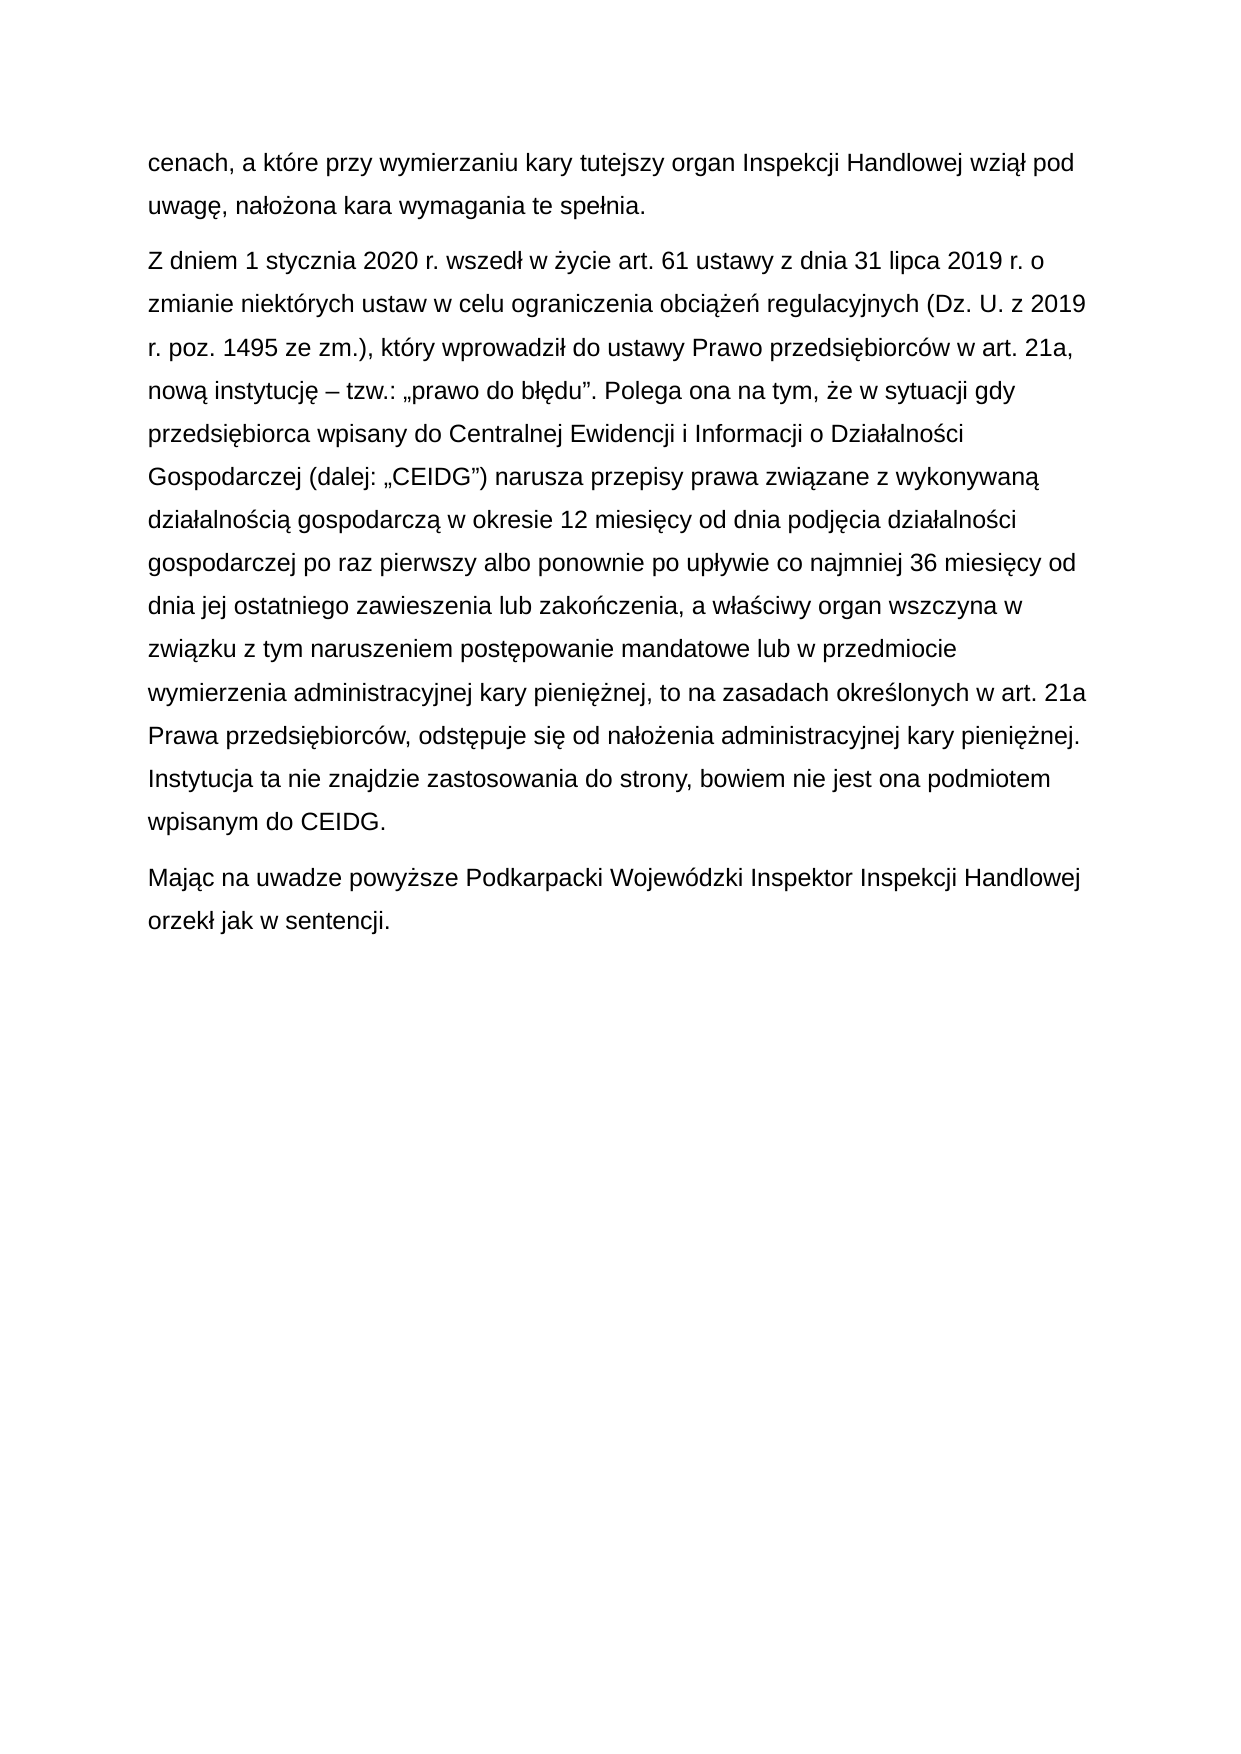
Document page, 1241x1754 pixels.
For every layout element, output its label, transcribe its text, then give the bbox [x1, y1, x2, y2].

text Z dniem 1 stycznia 2020 r. wszedł w życie art. 61 ustawy z dnia 31 lipca 2019 r. o zmianie niektórych ustaw w celu ograniczenia obciążeń regulacyjnych (Dz. U. z 2019 r. poz. 1495 ze zm.), który wprowadził do ustawy Prawo przedsiębiorców w art. 21a, nową instytucję – tzw.: „prawo do błędu”. Polega ona na tym, że w sytuacji gdy przedsiębiorca wpisany do Centralnej Ewidencji i Informacji o Działalności Gospodarczej (dalej: „CEIDG”) narusza przepisy prawa związane z wykonywaną działalnością gospodarczą w okresie 12 miesięcy od dnia podjęcia działalności gospodarczej po raz pierwszy albo ponownie po upływie co najmniej 36 miesięcy od dnia jej ostatniego zawieszenia lub zakończenia, a właściwy organ wszczyna w związku z tym naruszeniem postępowanie mandatowe lub w przedmiocie wymierzenia administracyjnej kary pieniężnej, to na zasadach określonych w art. 21a Prawa przedsiębiorców, odstępuje się od nałożenia administracyjnej kary pieniężnej. Instytucja ta nie znajdzie zastosowania do strony, bowiem nie jest ona podmiotem wpisanym do CEIDG. [148, 246, 1093, 836]
text Mając na uwadze powyższe Podkarpacki Wojewódzki Inspektor Inspekcji Handlowej orzekł jak w sentencji. [148, 863, 1093, 934]
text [148, 148, 1093, 219]
